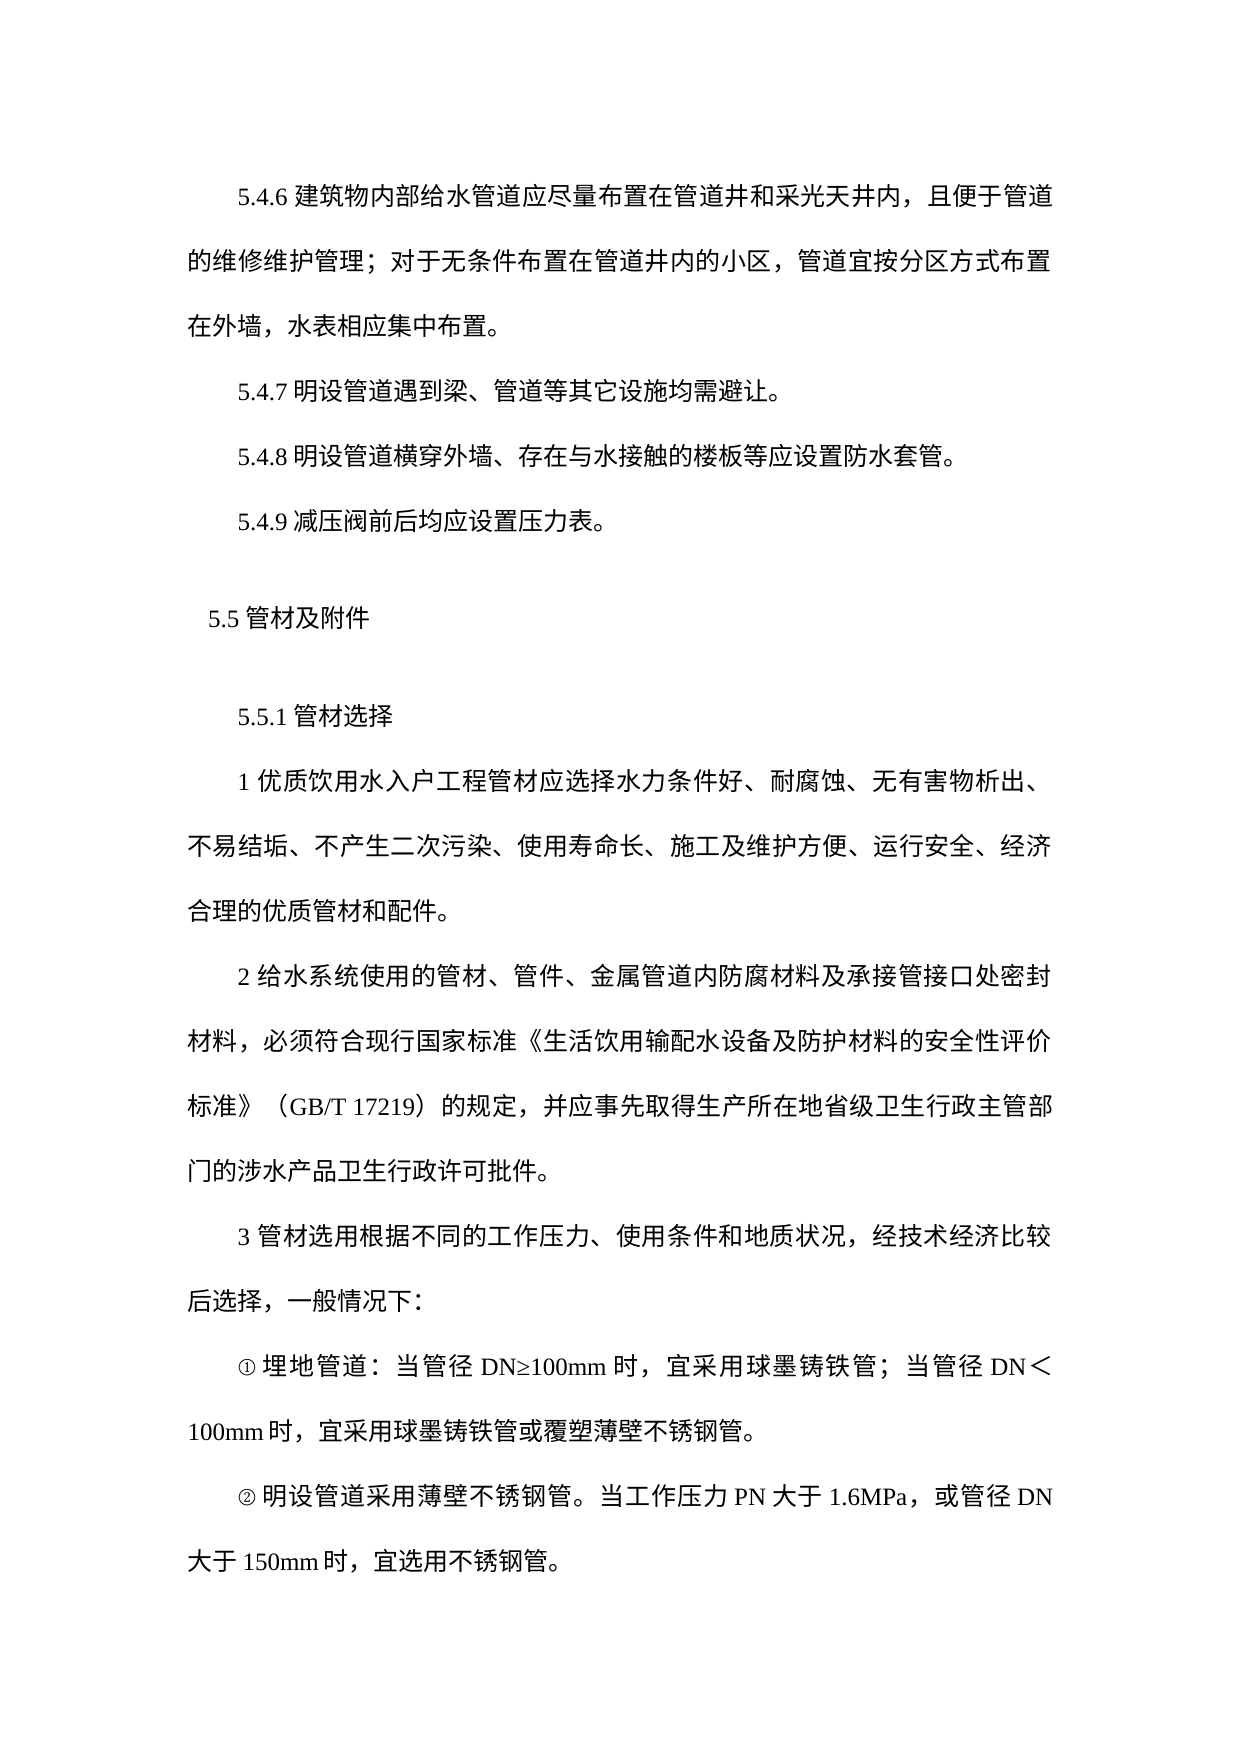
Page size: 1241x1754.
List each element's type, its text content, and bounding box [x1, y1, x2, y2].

text 3 管材选用根据不同的工作压力、使用条件和地质状况，经技术经济比较后选择，一般情况下： [187, 1202, 1053, 1332]
text 1 优质饮用水入户工程管材应选择水力条件好、耐腐蚀、无有害物析出、不易结垢、不产生二次污染、使用寿命长、施工及维护方便、运行安全、经济合理的优质管材和配件。 [187, 747, 1053, 942]
text 5.4.7 明设管道遇到梁、管道等其它设施均需避让。 [187, 357, 1053, 422]
text 5.4.8 明设管道横穿外墙、存在与水接触的楼板等应设置防水套管。 [187, 422, 1053, 487]
text 5.4.9 减压阀前后均应设置压力表。 [187, 487, 1053, 552]
text 5.5.1 管材选择 [187, 682, 1053, 747]
text ②明设管道采用薄壁不锈钢管。当工作压力PN大于1.6MPa，或管径DN大于150mm时，宜选用不锈钢管。 [187, 1462, 1053, 1592]
text 5.4.6 建筑物内部给水管道应尽量布置在管道井和采光天井内，且便于管道的维修维护管理；对于无条件布置在管道井内的小区，管道宜按分区方式布置在外墙，水表相应集中布置。 [187, 162, 1053, 357]
text 2 给水系统使用的管材、管件、金属管道内防腐材料及承接管接口处密封材料，必须符合现行国家标准《生活饮用输配水设备及防护材料的安全性评价标准》（GB/T 17219）的规定，并应事先取得生产所在地省级卫生行政主管部门的涉水产品卫生行政许可批件。 [187, 942, 1053, 1202]
subtitle 5.5 管材及附件 [187, 584, 1053, 649]
text ①埋地管道：当管径DN≥100mm时，宜采用球墨铸铁管；当管径DN＜100mm时，宜采用球墨铸铁管或覆塑薄壁不锈钢管。 [187, 1332, 1053, 1462]
